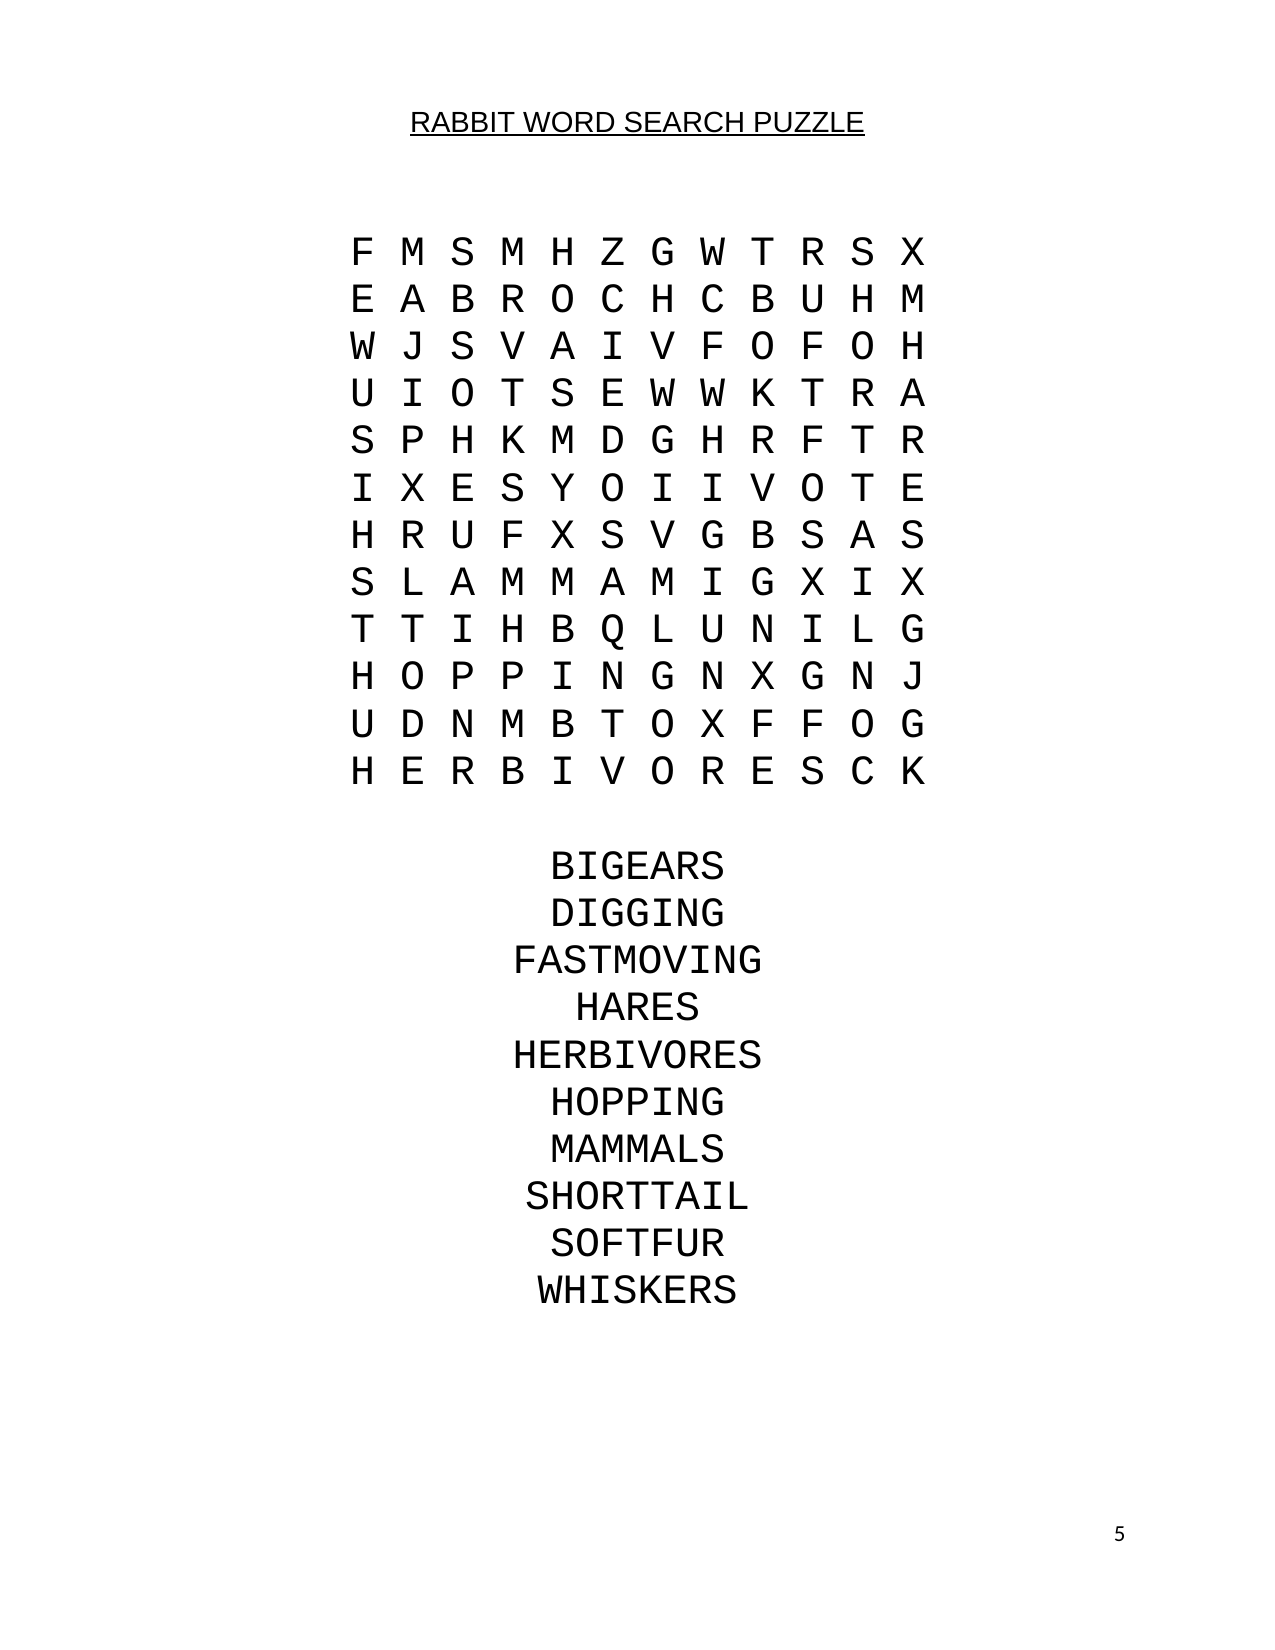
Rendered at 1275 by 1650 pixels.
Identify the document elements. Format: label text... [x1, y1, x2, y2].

text RABBIT WORD SEARCH PUZZLE [150, 105, 1125, 138]
text I X E S Y O I I V O T E [150, 466, 1125, 513]
text F M S M H Z G W T R S X [150, 230, 1125, 278]
text HOPPING [150, 1081, 1125, 1128]
text SOFTFUR [150, 1222, 1125, 1269]
text DIGGING [150, 892, 1125, 939]
text SHORTTAIL [150, 1175, 1125, 1222]
text WHISKERS [150, 1269, 1125, 1316]
text HARES [150, 986, 1125, 1033]
text MAMMALS [150, 1128, 1125, 1175]
text FASTMOVING [150, 939, 1125, 986]
text HERBIVORES [150, 1033, 1125, 1081]
text U I O T S E W W K T R A [150, 372, 1125, 419]
text H E R B I V O R E S C K [150, 749, 1125, 797]
text W J S V A I V F O F O H [150, 325, 1125, 372]
text BIGEARS [150, 844, 1125, 892]
text T T I H B Q L U N I L G [150, 608, 1125, 655]
text U D N M B T O X F F O G [150, 702, 1125, 749]
text S L A M M A M I G X I X [150, 561, 1125, 608]
text H R U F X S V G B S A S [150, 513, 1125, 561]
text S P H K M D G H R F T R [150, 419, 1125, 466]
text H O P P I N G N X G N J [150, 655, 1125, 702]
text E A B R O C H C B U H M [150, 278, 1125, 325]
